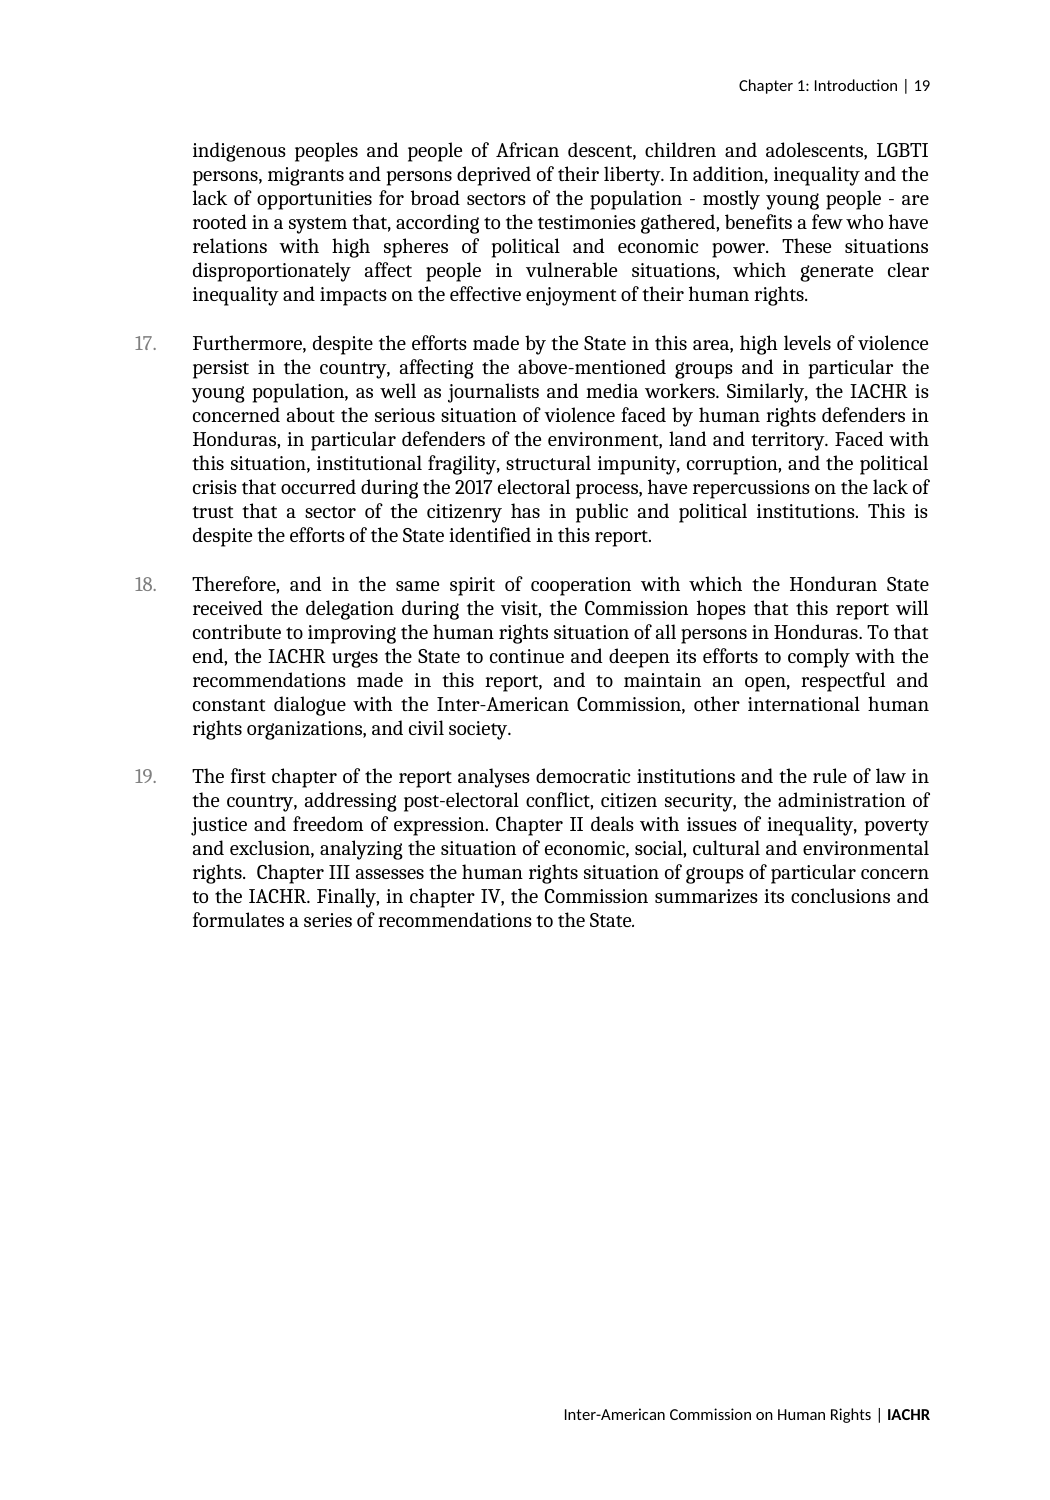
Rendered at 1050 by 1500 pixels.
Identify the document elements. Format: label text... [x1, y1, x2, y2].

text Therefore, and in the same spirit of cooperation with which the Honduran State received the delegation during the visit, the Commission hopes that this report will contribute to improving the human rights situation of all persons in Honduras. To that end, the IACHR urges the State to continue and deepen its efforts to comply with the recommendations made in this report, and to maintain an open, respectful and constant dialogue with the Inter-American Commission, other international human rights organizations, and civil society. [135, 572, 930, 740]
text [135, 139, 930, 307]
text The first chapter of the report analyses democratic institutions and the rule of law in the country, addressing post-electoral conflict, citizen security, the administration of justice and freedom of expression. Chapter II deals with issues of inequality, poverty and exclusion, analyzing the situation of economic, social, cultural and environmental rights. Chapter III assesses the human rights situation of groups of particular concern to the IACHR. Finally, in chapter IV, the Commission summarizes its conclusions and formulates a series of recommendations to the State. [135, 765, 930, 933]
text Furthermore, despite the efforts made by the State in this area, high levels of violence persist in the country, affecting the above-mentioned groups and in particular the young population, as well as journalists and media workers. Similarly, the IACHR is concerned about the serious situation of violence faced by human rights defenders in Honduras, in particular defenders of the environment, land and territory. Faced with this situation, institutional fragility, structural impunity, corruption, and the political crisis that occurred during the 2017 electoral process, have repercussions on the lack of trust that a sector of the citizenry has in public and political institutions. This is despite the efforts of the State identified in this report. [135, 332, 930, 547]
